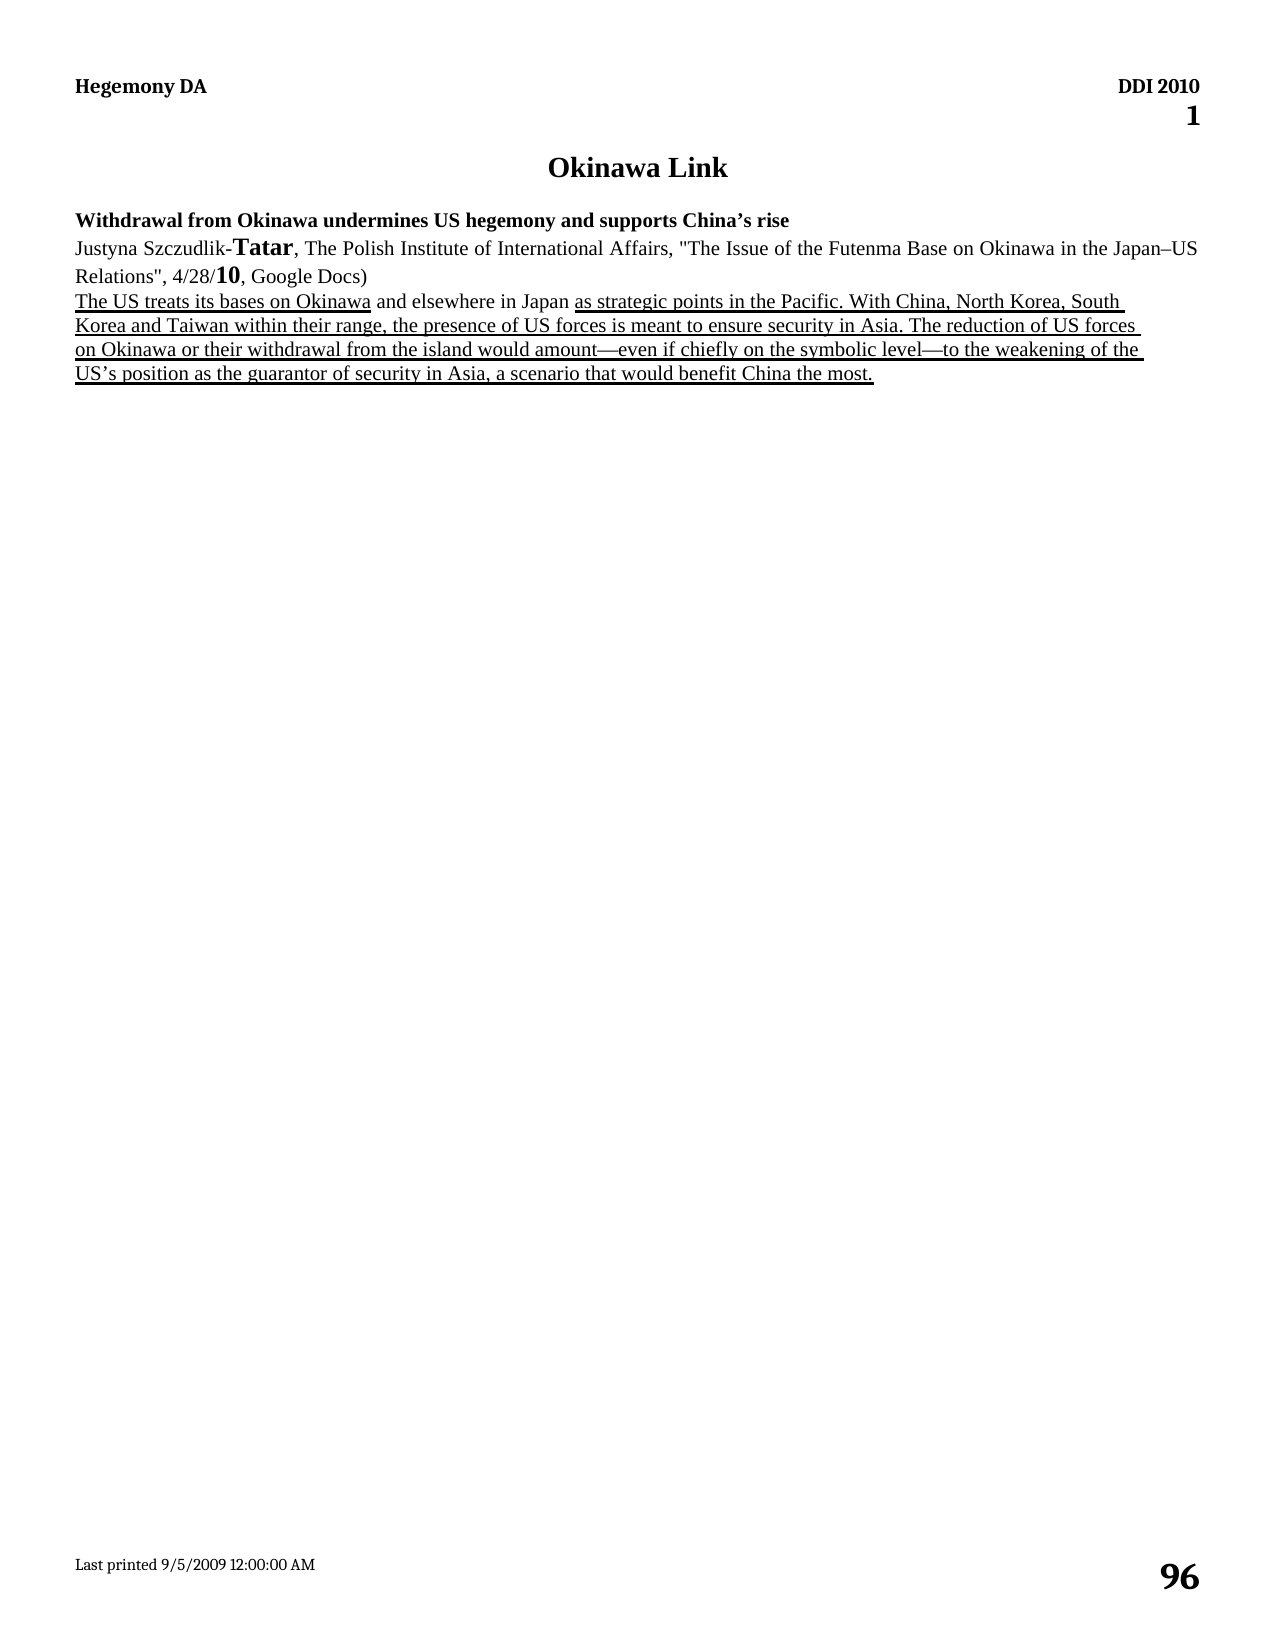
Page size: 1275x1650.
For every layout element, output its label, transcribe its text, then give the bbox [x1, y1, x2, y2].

subtitle Okinawa Link [75, 150, 1200, 183]
text The US treats its bases on Okinawa and elsewhere in Japan as strategic points in the Pacific. With China, North Korea, South Korea and Taiwan within their range, the presence of US forces is meant to ensure security in Asia. The reduction of US forces on Okinawa or their withdrawal from the island would amount―even if chiefly on the symbolic level―to the weakening of the US’s position as the guarantor of security in Asia, a scenario that would benefit China the most. [75, 289, 1155, 409]
text Justyna Szczudlik-Tatar, The Polish Institute of International Affairs, "The Issue of the Futenma Base on Okinawa in the Japan–US Relations", 4/28/10, Google Docs) [75, 232, 1200, 289]
text Withdrawal from Okinawa undermines US hegemony and supports China’s rise [75, 208, 1200, 232]
